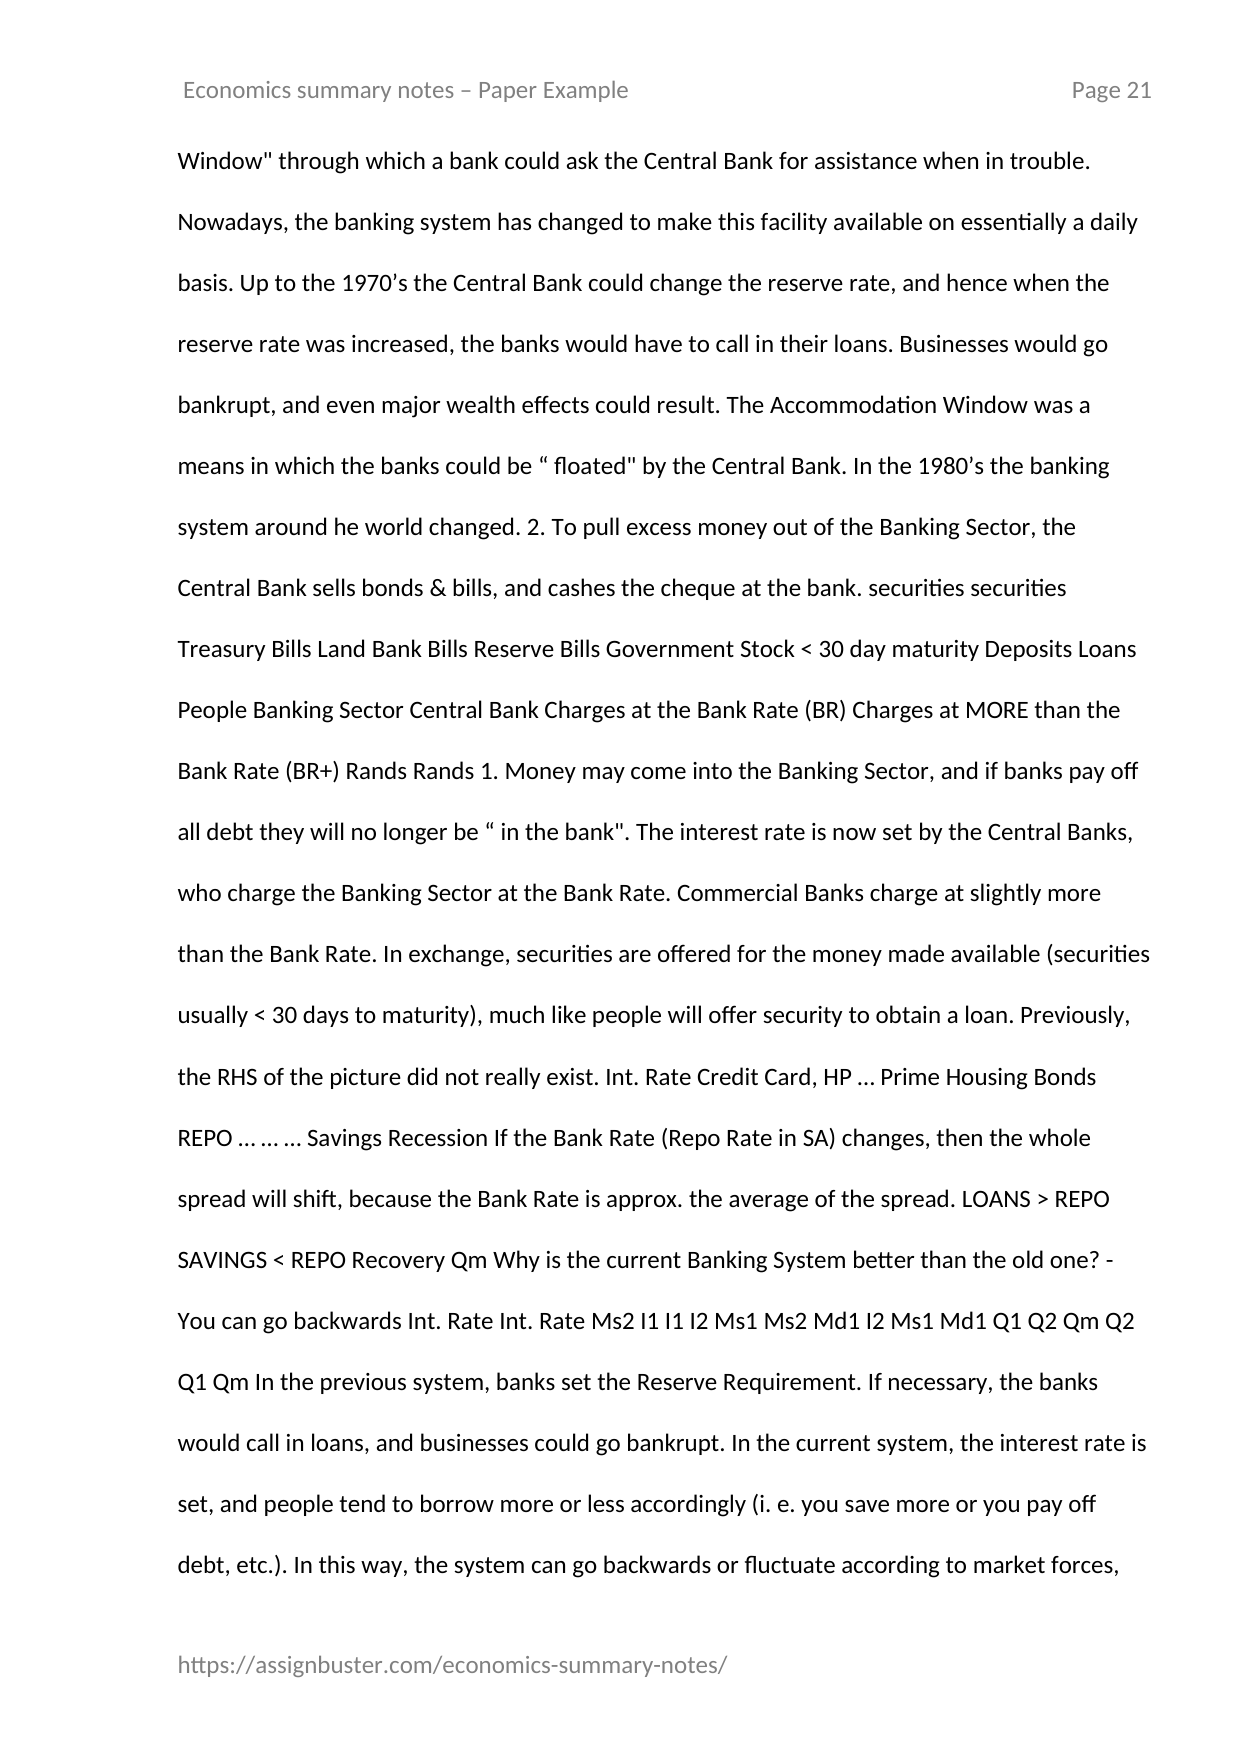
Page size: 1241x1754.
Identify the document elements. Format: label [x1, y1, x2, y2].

text [177, 145, 1152, 1579]
